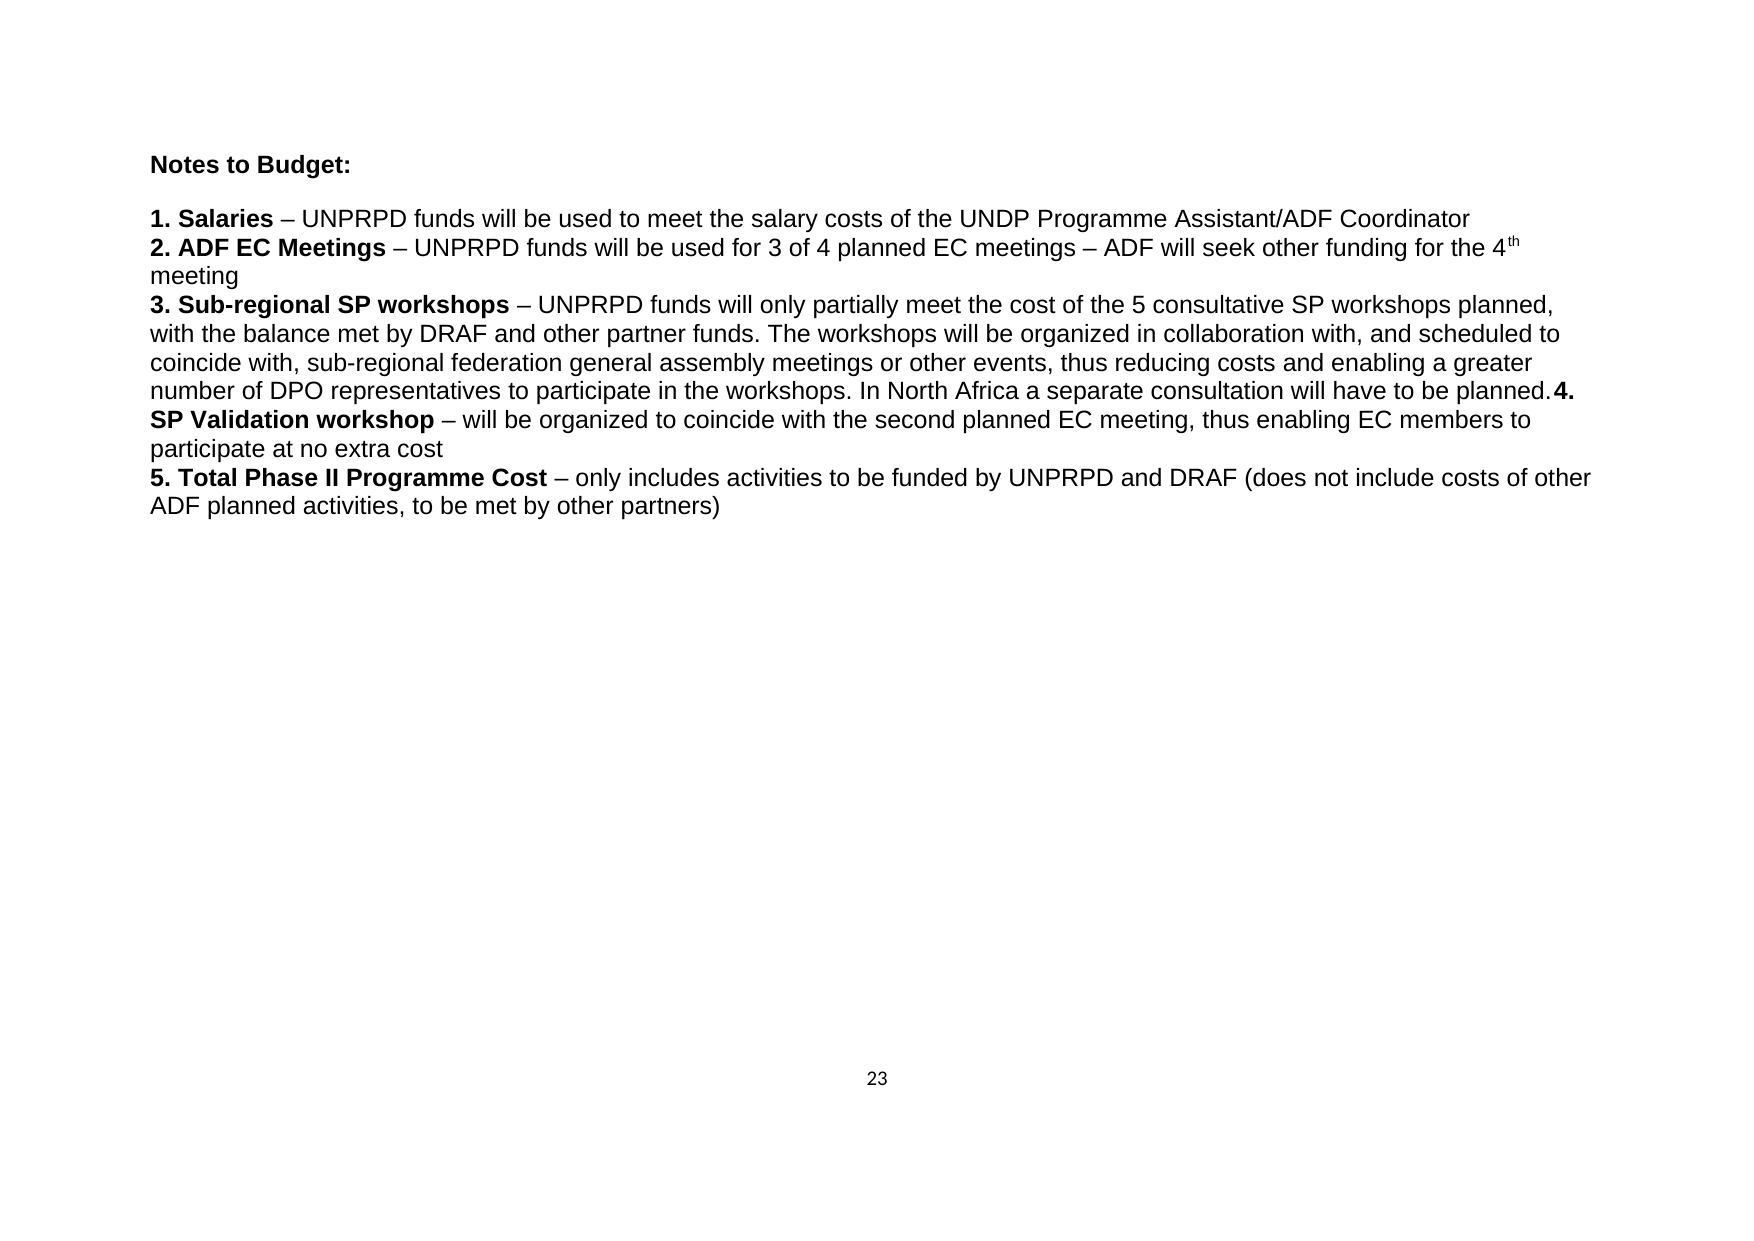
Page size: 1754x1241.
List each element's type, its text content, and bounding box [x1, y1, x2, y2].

text 5. Total Phase II Programme Cost – only includes activities to be funded by UNPRPD and DRAF (does not include costs of other ADF planned activities, to be met by other partners) [150, 463, 1604, 520]
text 3. Sub-regional SP workshops – UNPRPD funds will only partially meet the cost of the 5 consultative SP workshops planned, with the balance met by DRAF and other partner funds. The workshops will be organized in collaboration with, and scheduled to coincide with, sub-regional federation general assembly meetings or other events, thus reducing costs and enabling a greater number of DPO representatives to participate in the workshops. In North Africa a separate consultation will have to be planned.4. SP Validation workshop – will be organized to coincide with the second planned EC meeting, thus enabling EC members to participate at no extra cost [150, 290, 1604, 463]
text 1. Salaries – UNPRPD funds will be used to meet the salary costs of the UNDP Programme Assistant/ADF Coordinator [150, 204, 1604, 233]
text 2. ADF EC Meetings – UNPRPD funds will be used for 3 of 4 planned EC meetings – ADF will seek other funding for the 4th meeting [150, 233, 1604, 290]
text Notes to Budget: [150, 150, 1604, 179]
